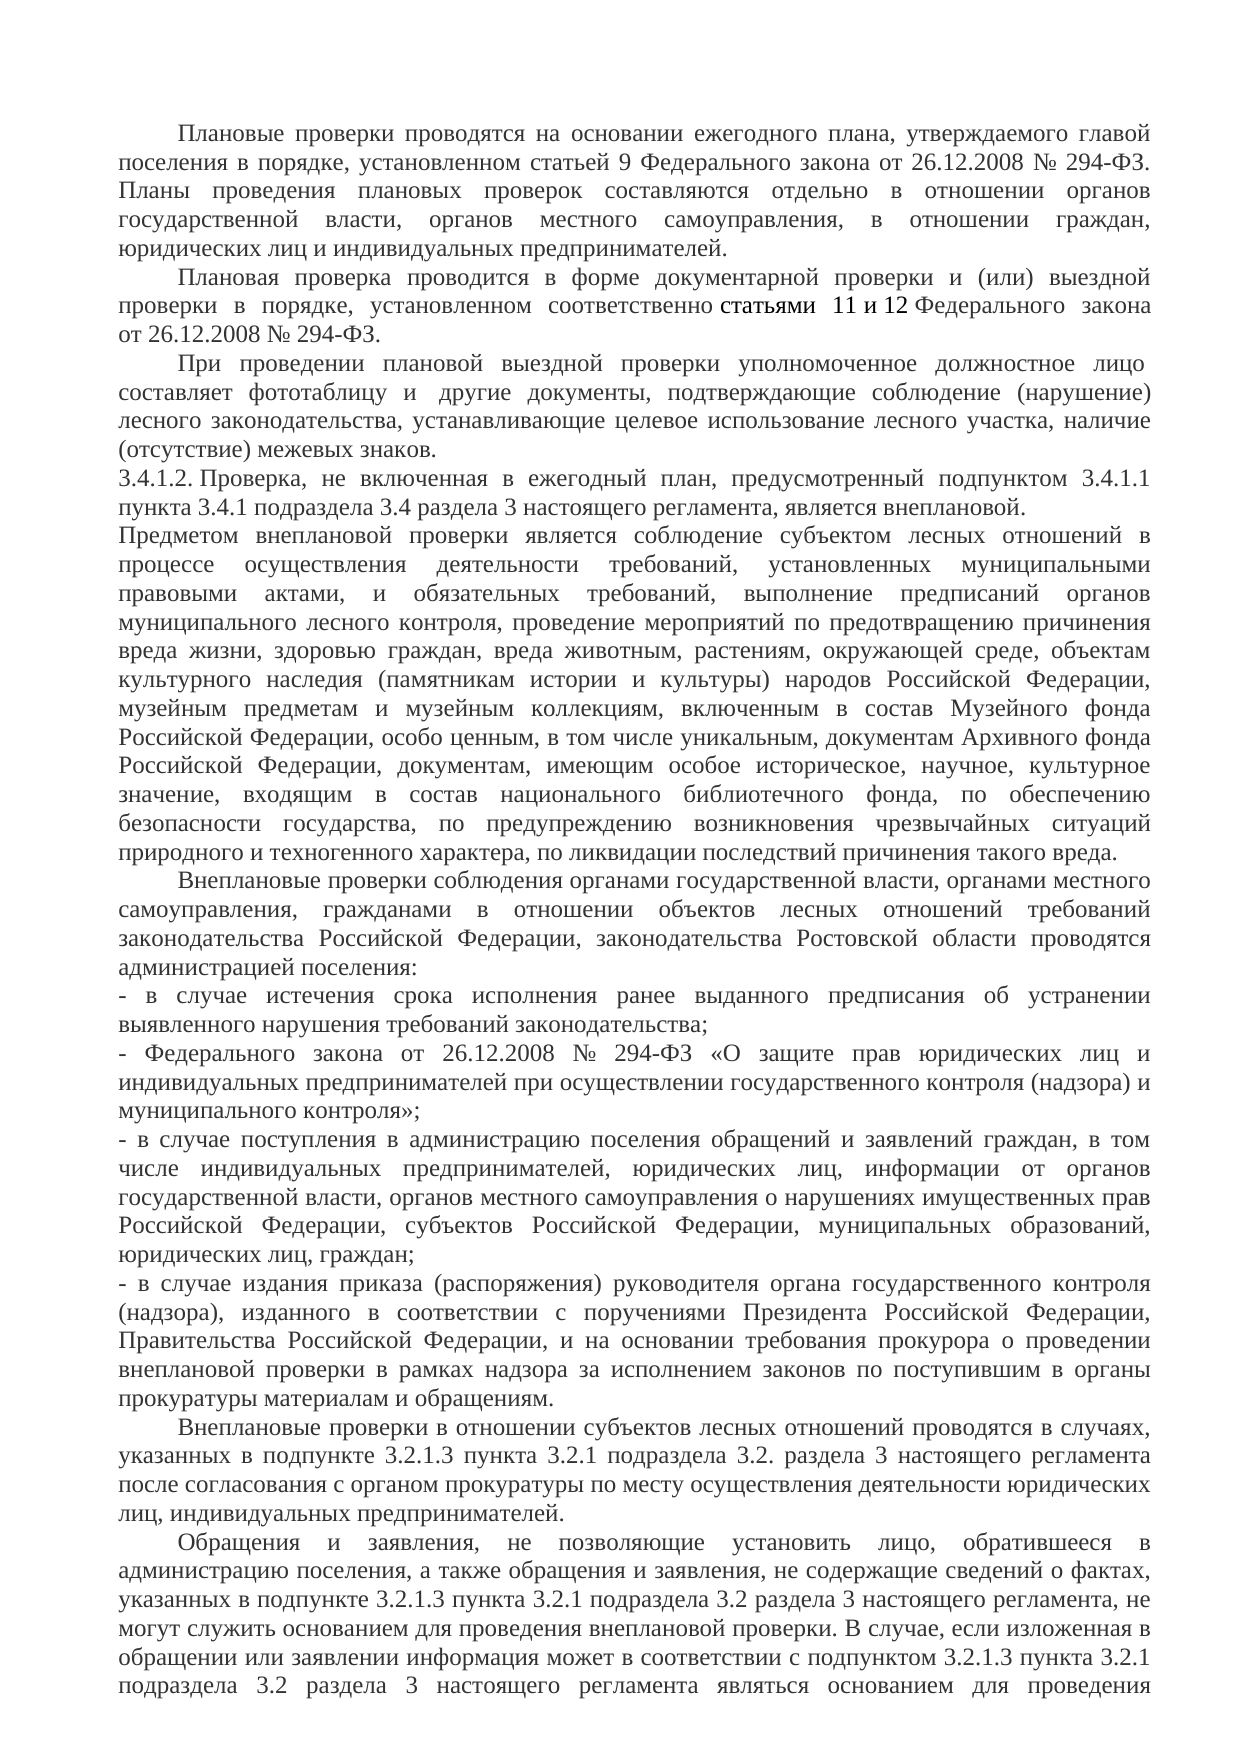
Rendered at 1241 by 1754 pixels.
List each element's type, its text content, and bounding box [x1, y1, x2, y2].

text - в случае истечения срока исполнения ранее выданного предписания об устранении выявленного нарушения требований законодательства; [118, 981, 1152, 1038]
text При проведении плановой выездной проверки уполномоченное должностное лицо составляет фототаблицу и другие документы, подтверждающие соблюдение (нарушение) лесного законодательства, устанавливающие целевое использование лесного участка, наличие (отсутствие) межевых знаков. [118, 348, 1152, 463]
text Плановые проверки проводятся на основании ежегодного плана, утверждаемого главой поселения в порядке, установленном статьей 9 Федерального закона от 26.12.2008 № 294-ФЗ. Планы проведения плановых проверок составляются отдельно в отношении органов государственной власти, органов местного самоуправления, в отношении граждан, юридических лиц и индивидуальных предпринимателей. [118, 118, 1152, 262]
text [118, 1527, 1152, 1699]
text - Федерального закона от 26.12.2008 № 294-ФЗ «О защите прав юридических лиц и индивидуальных предпринимателей при осуществлении государственного контроля (надзора) и муниципального контроля»; [118, 1038, 1152, 1124]
text Внеплановые проверки соблюдения органами государственной власти, органами местного самоуправления, гражданами в отношении объектов лесных отношений требований законодательства Российской Федерации, законодательства Ростовской области проводятся администрацией поселения: [118, 866, 1152, 981]
text Плановая проверка проводится в форме документарной проверки и (или) выездной проверки в порядке, установленном соответственно статьями 11 и 12 Федерального закона от 26.12.2008 № 294-ФЗ. [118, 262, 1152, 348]
text - в случае поступления в администрацию поселения обращений и заявлений граждан, в том числе индивидуальных предпринимателей, юридических лиц, информации от органов государственной власти, органов местного самоуправления о нарушениях имущественных прав Российской Федерации, субъектов Российской Федерации, муниципальных образований, юридических лиц, граждан; [118, 1124, 1152, 1268]
text Внеплановые проверки в отношении субъектов лесных отношений проводятся в случаях, указанных в подпункте 3.2.1.3 пункта 3.2.1 подраздела 3.2. раздела 3 настоящего регламента после согласования с органом прокуратуры по месту осуществления деятельности юридических лиц, индивидуальных предпринимателей. [118, 1412, 1152, 1527]
text Предметом внеплановой проверки является соблюдение субъектом лесных отношений в процессе осуществления деятельности требований, установленных муниципальными правовыми актами, и обязательных требований, выполнение предписаний органов муниципального лесного контроля, проведение мероприятий по предотвращению причинения вреда жизни, здоровью граждан, вреда животным, растениям, окружающей среде, объектам культурного наследия (памятникам истории и культуры) народов Российской Федерации, музейным предметам и музейным коллекциям, включенным в состав Музейного фонда Российской Федерации, особо ценным, в том числе уникальным, документам Архивного фонда Российской Федерации, документам, имеющим особое историческое, научное, культурное значение, входящим в состав национального библиотечного фонда, по обеспечению безопасности государства, по предупреждению возникновения чрезвычайных ситуаций природного и техногенного характера, по ликвидации последствий причинения такого вреда. [118, 521, 1152, 866]
text 3.4.1.2. Проверка, не включенная в ежегодный план, предусмотренный подпунктом 3.4.1.1 пункта 3.4.1 подраздела 3.4 раздела 3 настоящего регламента, является внеплановой. [118, 463, 1152, 521]
text - в случае издания приказа (распоряжения) руководителя органа государственного контроля (надзора), изданного в соответствии с поручениями Президента Российской Федерации, Правительства Российской Федерации, и на основании требования прокурора о проведении внеплановой проверки в рамках надзора за исполнением законов по поступившим в органы прокуратуры материалам и обращениям. [118, 1268, 1152, 1412]
